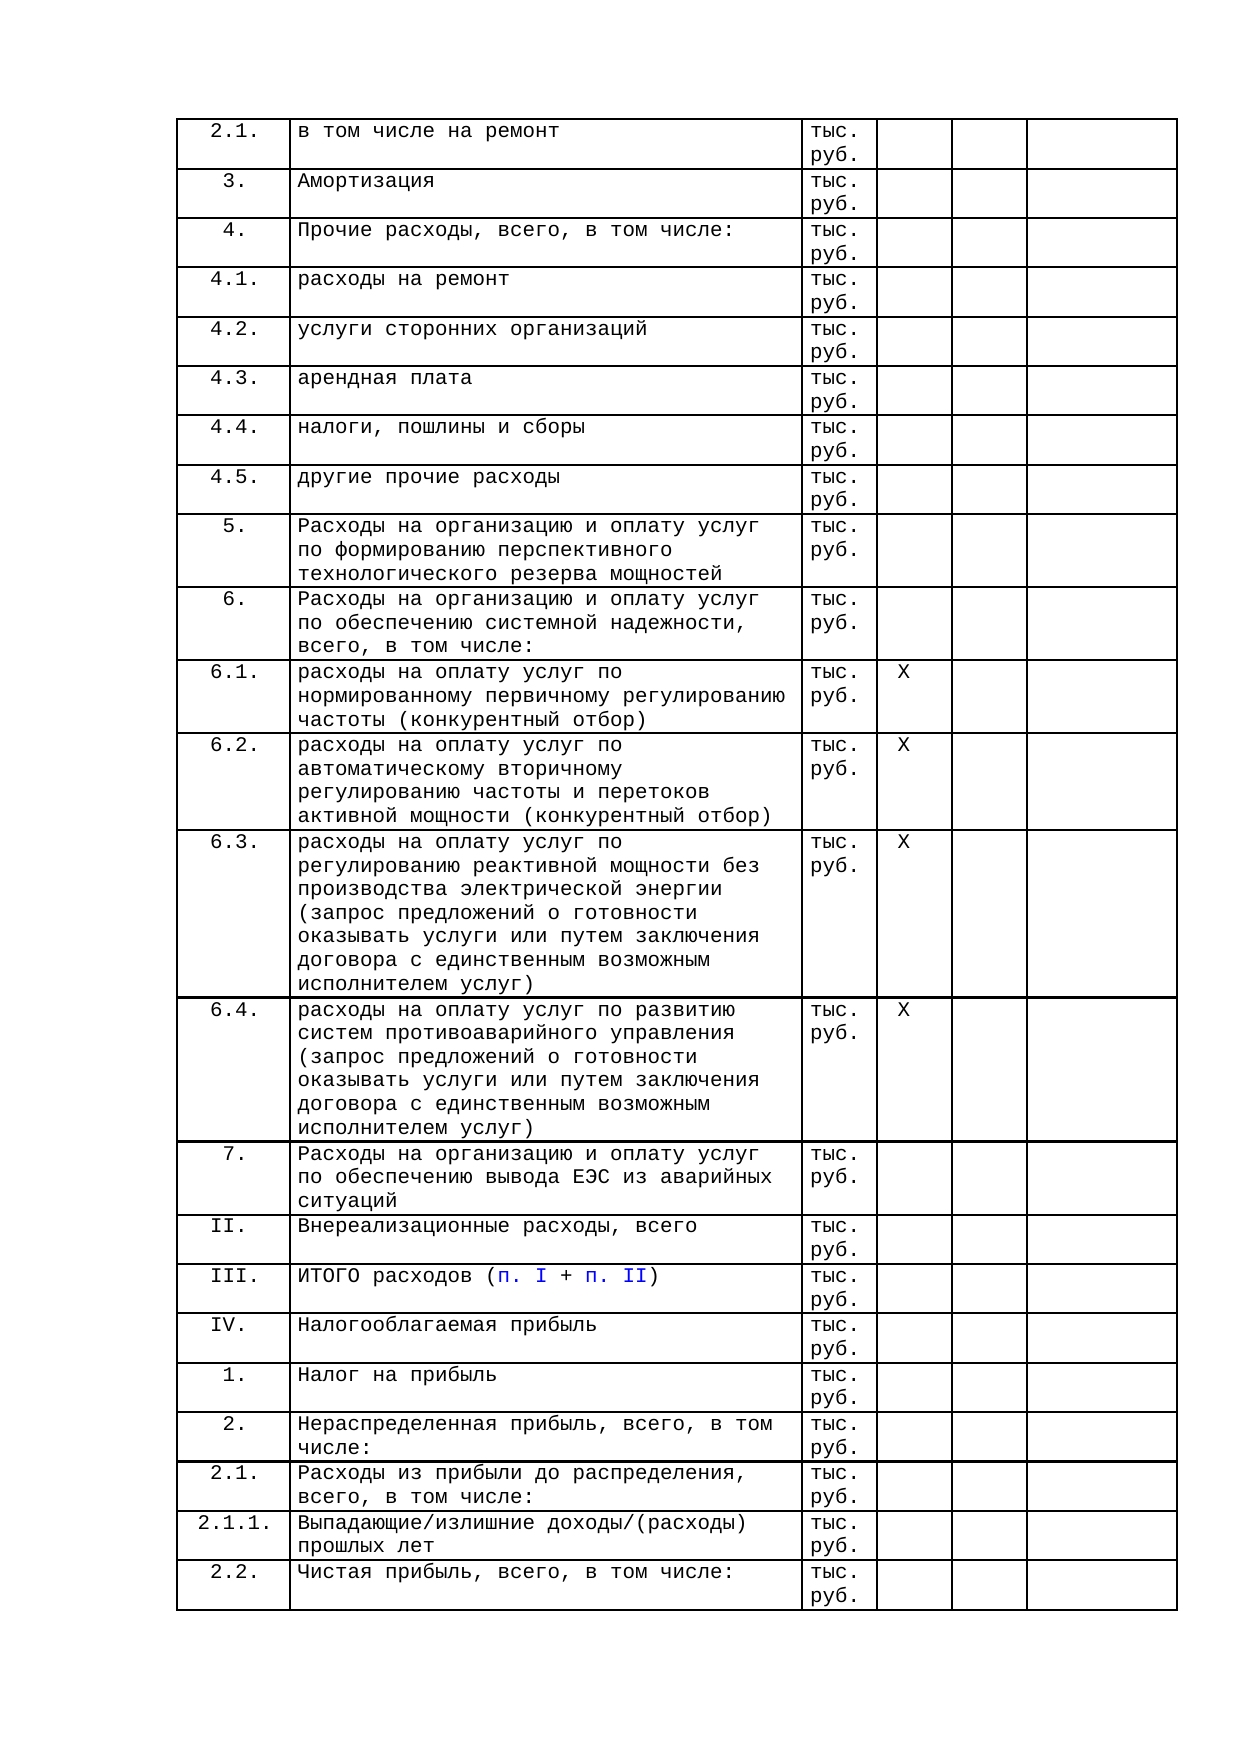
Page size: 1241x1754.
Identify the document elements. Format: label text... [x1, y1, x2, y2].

table_cell арендная плата [291, 367, 801, 414]
table_cell тыс. руб. [803, 318, 876, 365]
table_cell [878, 367, 951, 414]
table_cell [878, 588, 951, 659]
table_cell тыс. руб. [803, 734, 876, 829]
table_cell Внереализационные расходы, всего [291, 1216, 801, 1263]
table_cell Расходы из прибыли до распределения, всего, в том числе: [291, 1463, 801, 1510]
table_cell тыс. руб. [803, 661, 876, 732]
table_cell [878, 219, 951, 266]
table_cell 6.1. [178, 661, 289, 732]
table_cell 6.3. [178, 831, 289, 996]
table_cell [1028, 661, 1176, 732]
table_cell II. [178, 1216, 289, 1263]
table_cell Расходы на организацию и оплату услуг по формированию перспективного технологического резерва мощностей [291, 515, 801, 586]
table_cell [953, 1314, 1026, 1362]
table_cell тыс. руб. [803, 170, 876, 217]
table_cell 4.4. [178, 416, 289, 464]
table_cell 6. [178, 588, 289, 659]
table_cell [878, 120, 951, 167]
table_cell [878, 1512, 951, 1559]
table_cell 2.1. [178, 1463, 289, 1510]
table_cell тыс. руб. [803, 999, 876, 1140]
table_cell налоги, пошлины и сборы [291, 416, 801, 464]
table_cell [953, 1364, 1026, 1411]
table_cell [1028, 588, 1176, 659]
table_cell расходы на оплату услуг по развитию систем противоаварийного управления (запрос предложений о готовности оказывать услуги или путем заключения договора с единственным возможным исполнителем услуг) [291, 999, 801, 1140]
table_cell X [878, 999, 951, 1140]
table_cell тыс. руб. [803, 120, 876, 167]
table_cell [953, 1463, 1026, 1510]
table_cell другие прочие расходы [291, 466, 801, 513]
table_cell 6.4. [178, 999, 289, 1140]
table_cell 6.2. [178, 734, 289, 829]
table_cell [878, 1364, 951, 1411]
table_cell [878, 466, 951, 513]
table_cell [953, 416, 1026, 464]
table_cell Прочие расходы, всего, в том числе: [291, 219, 801, 266]
table_cell [878, 1561, 951, 1608]
table_cell [878, 1413, 951, 1460]
table_cell [1028, 219, 1176, 266]
table_cell тыс. руб. [803, 831, 876, 996]
table_cell тыс. руб. [803, 1143, 876, 1213]
table_cell [1028, 1143, 1176, 1213]
table_cell [878, 268, 951, 316]
table_cell [953, 661, 1026, 732]
table_cell [953, 120, 1026, 167]
table_cell расходы на оплату услуг по нормированному первичному регулированию частоты (конкурентный отбор) [291, 661, 801, 732]
table_cell Расходы на организацию и оплату услуг по обеспечению системной надежности, всего, в том числе: [291, 588, 801, 659]
table_cell [953, 1413, 1026, 1460]
table_cell тыс. руб. [803, 1561, 876, 1608]
table_cell [1028, 268, 1176, 316]
table_cell [878, 1265, 951, 1312]
table_cell тыс. руб. [803, 367, 876, 414]
table_cell [1028, 734, 1176, 829]
table_cell [878, 1143, 951, 1213]
table_cell Нераспределенная прибыль, всего, в том числе: [291, 1413, 801, 1460]
table_cell услуги сторонних организаций [291, 318, 801, 365]
table_cell 4. [178, 219, 289, 266]
table_cell [1028, 1265, 1176, 1312]
table_cell тыс. руб. [803, 1314, 876, 1362]
table_cell тыс. руб. [803, 1463, 876, 1510]
table_cell тыс. руб. [803, 1265, 876, 1312]
table_cell 2.1.1. [178, 1512, 289, 1559]
table_cell [1028, 120, 1176, 167]
table_cell [1028, 318, 1176, 365]
table_cell 4.3. [178, 367, 289, 414]
table_cell [1028, 1364, 1176, 1411]
table_cell [878, 416, 951, 464]
table_cell Налог на прибыль [291, 1364, 801, 1411]
table_cell [1028, 1512, 1176, 1559]
table_cell IV. [178, 1314, 289, 1362]
table_cell тыс. руб. [803, 588, 876, 659]
table_cell [953, 1216, 1026, 1263]
table_cell [953, 1265, 1026, 1312]
table_cell X [878, 734, 951, 829]
table_cell тыс. руб. [803, 515, 876, 586]
table_cell [953, 170, 1026, 217]
table_cell [953, 1143, 1026, 1213]
table_cell 3. [178, 170, 289, 217]
table_cell тыс. руб. [803, 1364, 876, 1411]
table_cell расходы на оплату услуг по автоматическому вторичному регулированию частоты и перетоков активной мощности (конкурентный отбор) [291, 734, 801, 829]
table_cell [878, 1216, 951, 1263]
table_cell [953, 588, 1026, 659]
table_cell расходы на ремонт [291, 268, 801, 316]
table_cell Налогооблагаемая прибыль [291, 1314, 801, 1362]
table_cell [878, 318, 951, 365]
table_cell Амортизация [291, 170, 801, 217]
table_cell [953, 466, 1026, 513]
table_cell ИТОГО расходов (п. I + п. II) [291, 1265, 801, 1312]
table_cell 2.1. [178, 120, 289, 167]
table_cell [953, 367, 1026, 414]
table_cell [1028, 1216, 1176, 1263]
table_cell [1028, 831, 1176, 996]
table_cell 7. [178, 1143, 289, 1213]
table_cell тыс. руб. [803, 268, 876, 316]
table_cell [1028, 466, 1176, 513]
table_cell Выпадающие/излишние доходы/(расходы) прошлых лет [291, 1512, 801, 1559]
table_cell [1028, 170, 1176, 217]
table_cell [953, 318, 1026, 365]
table_cell тыс. руб. [803, 416, 876, 464]
table_cell [878, 515, 951, 586]
table_cell Чистая прибыль, всего, в том числе: [291, 1561, 801, 1608]
table_cell [1028, 416, 1176, 464]
table_cell [878, 170, 951, 217]
table_cell тыс. руб. [803, 466, 876, 513]
table_cell в том числе на ремонт [291, 120, 801, 167]
table_cell [1028, 1314, 1176, 1362]
table_cell [953, 831, 1026, 996]
table_cell 4.2. [178, 318, 289, 365]
table_cell [1028, 367, 1176, 414]
table_cell [1028, 1561, 1176, 1608]
table_cell [878, 1314, 951, 1362]
table_cell 4.1. [178, 268, 289, 316]
table_cell тыс. руб. [803, 1512, 876, 1559]
table_cell [1028, 1413, 1176, 1460]
table_cell X [878, 661, 951, 732]
table_cell Расходы на организацию и оплату услуг по обеспечению вывода ЕЭС из аварийных ситуаций [291, 1143, 801, 1213]
table_cell [1028, 999, 1176, 1140]
table_cell расходы на оплату услуг по регулированию реактивной мощности без производства электрической энергии (запрос предложений о готовности оказывать услуги или путем заключения договора с единственным возможным исполнителем услуг) [291, 831, 801, 996]
table_cell тыс. руб. [803, 1413, 876, 1460]
table_cell 4.5. [178, 466, 289, 513]
table_cell [953, 734, 1026, 829]
table_cell тыс. руб. [803, 219, 876, 266]
table_cell [953, 999, 1026, 1140]
table_cell [1028, 515, 1176, 586]
table_cell [953, 515, 1026, 586]
table_cell III. [178, 1265, 289, 1312]
table_cell 2.2. [178, 1561, 289, 1608]
table_cell [953, 1512, 1026, 1559]
table_cell [953, 1561, 1026, 1608]
table_cell [953, 219, 1026, 266]
table_cell X [878, 831, 951, 996]
table_cell тыс. руб. [803, 1216, 876, 1263]
table_cell [953, 268, 1026, 316]
table_cell [878, 1463, 951, 1510]
table_cell 2. [178, 1413, 289, 1460]
table_cell [1028, 1463, 1176, 1510]
table_cell 5. [178, 515, 289, 586]
table_cell 1. [178, 1364, 289, 1411]
